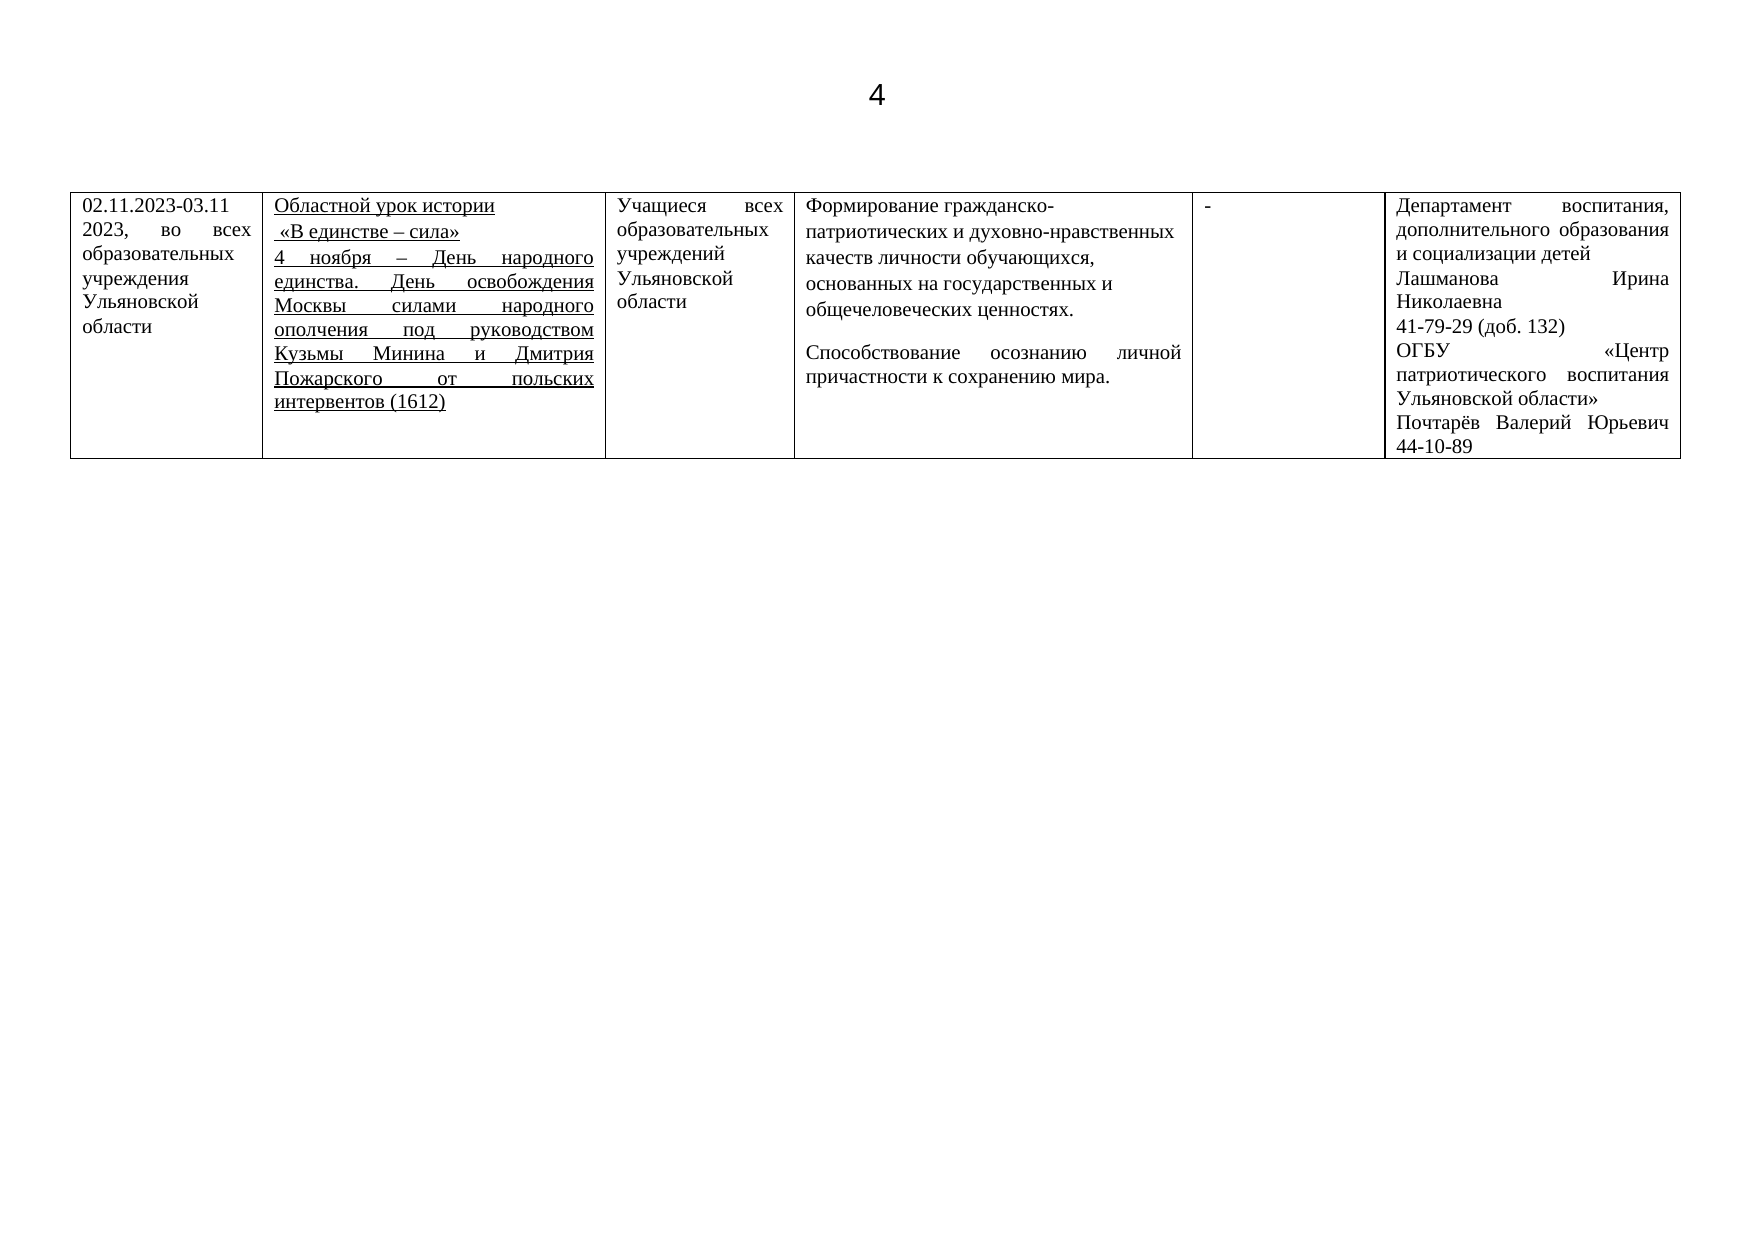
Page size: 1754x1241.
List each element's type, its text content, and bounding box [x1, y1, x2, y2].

table_cell 02.11.2023-03.11 2023, во всех образовательных учреждения Ульяновской области [71, 193, 262, 458]
table_cell - [1193, 193, 1384, 458]
table_cell Департамент воспитания, дополнительного образования и социализации детей Лашманова Ирина Николаевна 41-79-29 (доб. 132) ОГБУ «Центр патриотического воспитания Ульяновской области» Почтарёв Валерий Юрьевич 44-10-89 [1386, 193, 1680, 458]
table_cell Учащиеся всех образовательных учреждений Ульяновской области [606, 193, 794, 458]
table_cell Формирование гражданско-патриотических и духовно-нравственных качеств личности обучающихся, основанных на государственных и общечеловеческих ценностях. Способствование осознанию личной причастности к сохранению мира. [795, 193, 1192, 458]
table_cell Областной урок истории «В единстве – сила» 4 ноября – День народного единства. День освобождения Москвы силами народного ополчения под руководством Кузьмы Минина и Дмитрия Пожарского от польских интервентов (1612) [263, 193, 605, 458]
